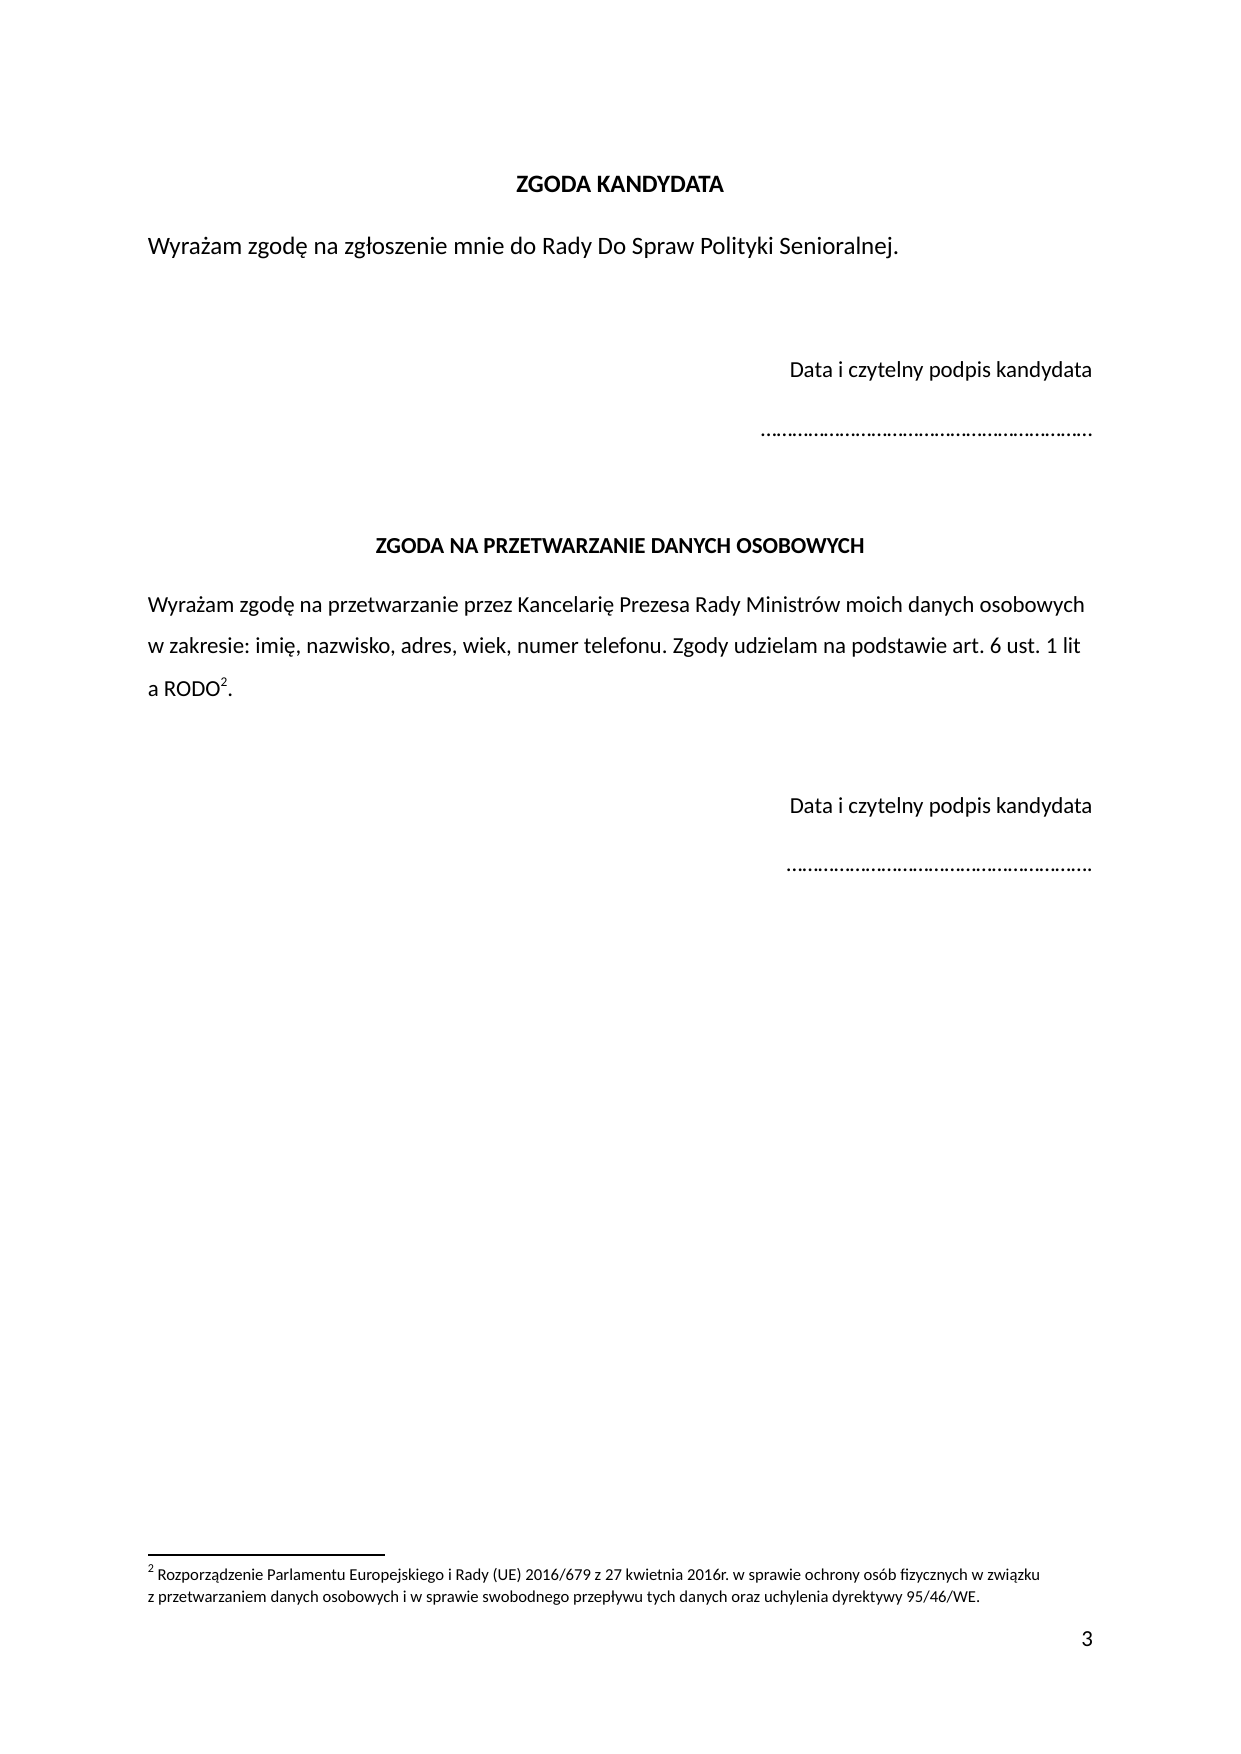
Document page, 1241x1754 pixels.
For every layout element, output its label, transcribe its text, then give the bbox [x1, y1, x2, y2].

text ZGODA KANDYDATA [148, 168, 1093, 198]
text ……………………………………………………… [148, 414, 1093, 442]
text Data i czytelny podpis kandydata [148, 791, 1093, 819]
text Wyrażam zgodę na zgłoszenie mnie do Rady Do Spraw Polityki Senioralnej. [148, 230, 1093, 261]
text Wyrażam zgodę na przetwarzanie przez Kancelarię Prezesa Rady Ministrów moich danych osobowych w zakresie: imię, nazwisko, adres, wiek, numer telefonu. Zgody udzielam na podstawie art. 6 ust. 1 lit a RODO. [148, 590, 1093, 702]
text Data i czytelny podpis kandydata [148, 355, 1093, 383]
text ZGODA NA PRZETWARZANIE DANYCH OSOBOWYCH [148, 531, 1093, 559]
text …………………………………………………. [148, 849, 1093, 878]
